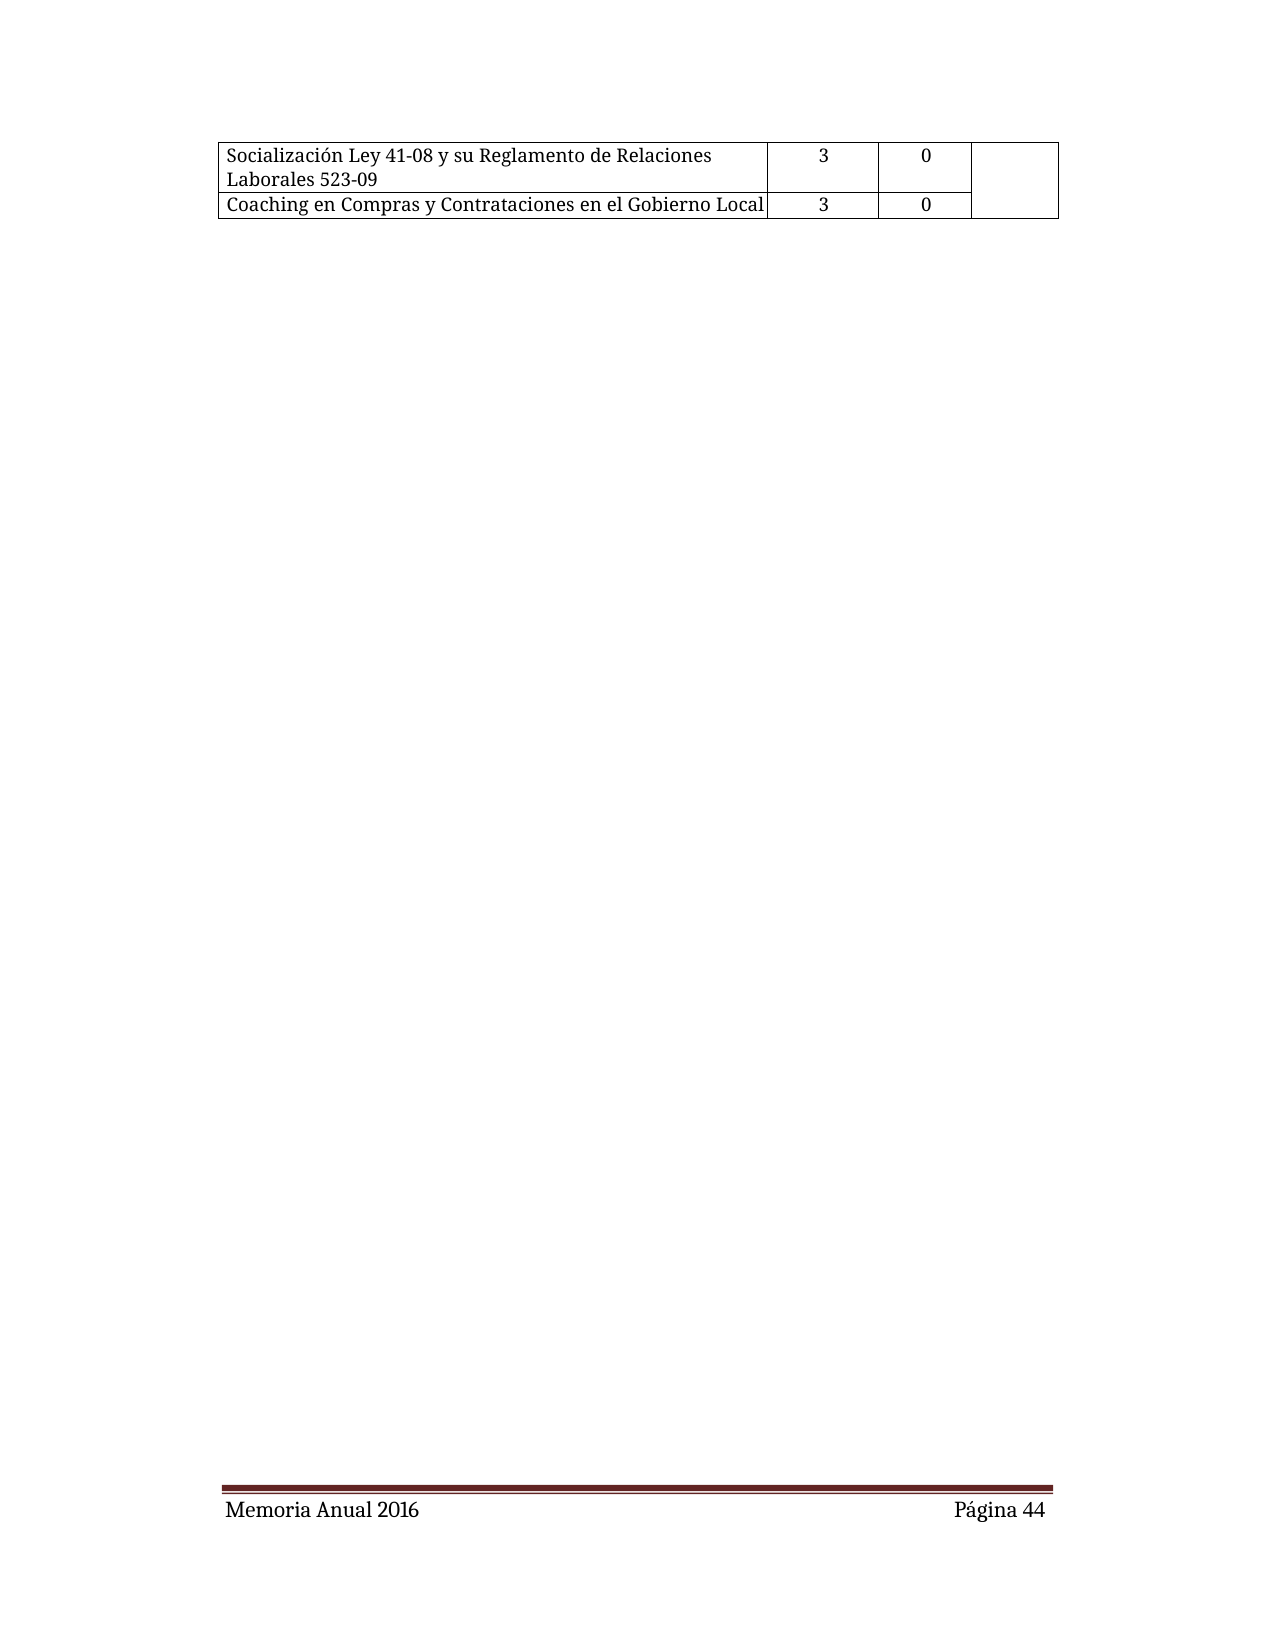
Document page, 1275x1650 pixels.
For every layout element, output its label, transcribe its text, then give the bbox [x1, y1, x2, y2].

table_cell Socialización Ley 41-08 y su Reglamento de Relaciones Laborales 523-09 [219, 143, 767, 192]
table_cell 0 [879, 193, 971, 217]
table_cell Coaching en Compras y Contrataciones en el Gobierno Local [219, 193, 767, 217]
table_cell 3 [768, 193, 878, 217]
table_cell 0 [879, 143, 971, 192]
table_cell 3 [768, 143, 878, 192]
